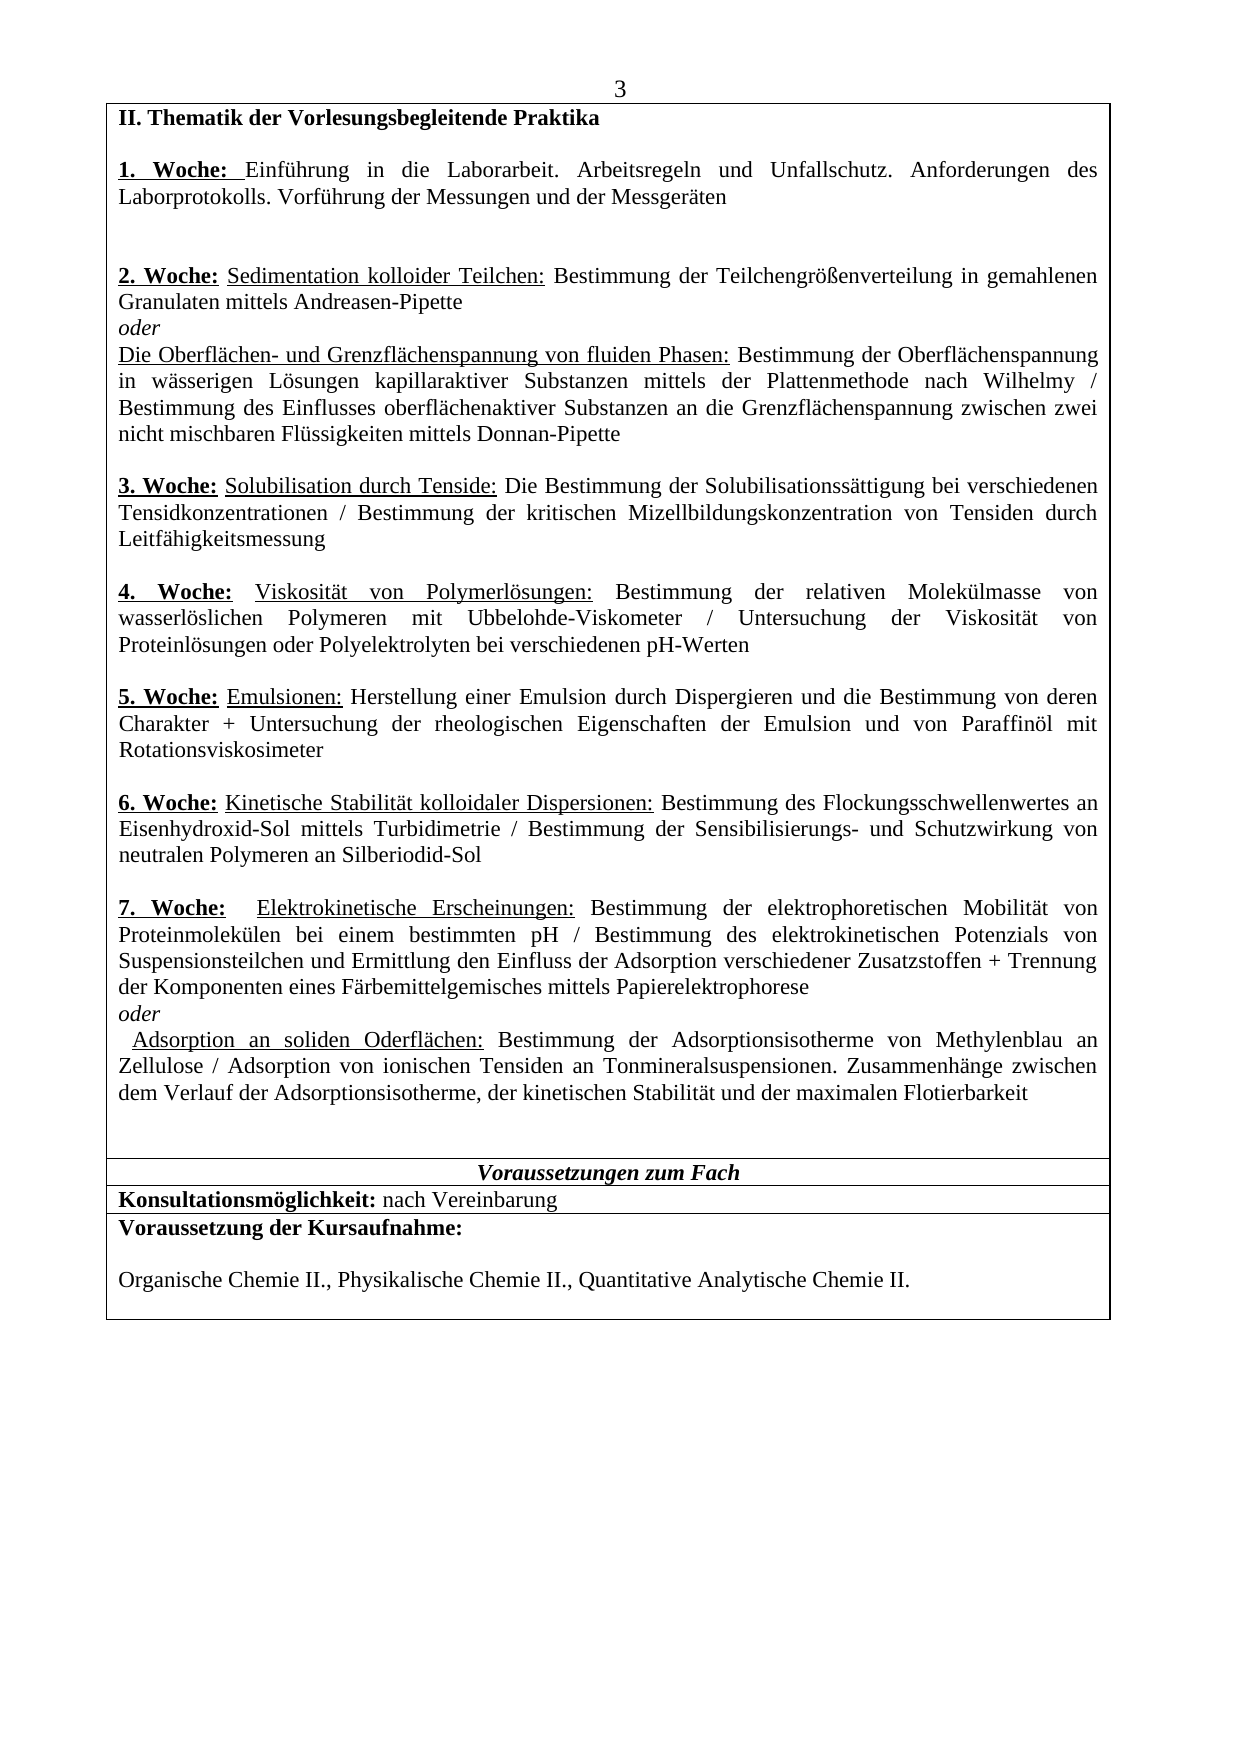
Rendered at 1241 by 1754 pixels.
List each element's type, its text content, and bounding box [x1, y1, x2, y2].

table_cell Voraussetzung der Kursaufnahme: Organische Chemie II., Physikalische Chemie II., Quantitative Analytische Chemie II. [107, 1214, 1109, 1319]
table_cell Voraussetzungen zum Fach [107, 1159, 1109, 1185]
table_cell II. Thematik der Vorlesungsbegleitende Praktika 1. Woche: Einführung in die Laborarbeit. Arbeitsregeln und Unfallschutz. Anforderungen des Laborprotokolls. Vorführung der Messungen und der Messgeräten 2. Woche: Sedimentation kolloider Teilchen: Bestimmung der Teilchengrößenverteilung in gemahlenen Granulaten mittels Andreasen-Pipette oder Die Oberflächen- und Grenzflächenspannung von fluiden Phasen: Bestimmung der Oberflächenspannung in wässerigen Lösungen kapillaraktiver Substanzen mittels der Plattenmethode nach Wilhelmy / Bestimmung des Einflusses oberflächenaktiver Substanzen an die Grenzflächenspannung zwischen zwei nicht mischbaren Flüssigkeiten mittels Donnan-Pipette 3. Woche: Solubilisation durch Tenside: Die Bestimmung der Solubilisationssättigung bei verschiedenen Tensidkonzentrationen / Bestimmung der kritischen Mizellbildungskonzentration von Tensiden durch Leitfähigkeitsmessung 4. Woche: Viskosität von Polymerlösungen: Bestimmung der relativen Molekülmasse von wasserlöslichen Polymeren mit Ubbelohde-Viskometer / Untersuchung der Viskosität von Proteinlösungen oder Polyelektrolyten bei verschiedenen pH-Werten 5. Woche: Emulsionen: Herstellung einer Emulsion durch Dispergieren und die Bestimmung von deren Charakter + Untersuchung der rheologischen Eigenschaften der Emulsion und von Paraffinöl mit Rotationsviskosimeter 6. Woche: Kinetische Stabilität kolloidaler Dispersionen: Bestimmung des Flockungsschwellenwertes an Eisenhydroxid-Sol mittels Turbidimetrie / Bestimmung der Sensibilisierungs- und Schutzwirkung von neutralen Polymeren an Silberiodid-Sol 7. Woche: Elektrokinetische Erscheinungen: Bestimmung der elektrophoretischen Mobilität von Proteinmolekülen bei einem bestimmten pH / Bestimmung des elektrokinetischen Potenzials von Suspensionsteilchen und Ermittlung den Einfluss der Adsorption verschiedener Zusatzstoffen + Trennung der Komponenten eines Färbemittelgemisches mittels Papierelektrophorese oder Adsorption an soliden Oderflächen: Bestimmung der Adsorptionsisotherme von Methylenblau an Zellulose / Adsorption von ionischen Tensiden an Tonmineralsuspensionen. Zusammenhänge zwischen dem Verlauf der Adsorptionsisotherme, der kinetischen Stabilität und der maximalen Flotierbarkeit [107, 104, 1109, 1158]
table_cell Konsultationsmöglichkeit: nach Vereinbarung [107, 1186, 1109, 1212]
